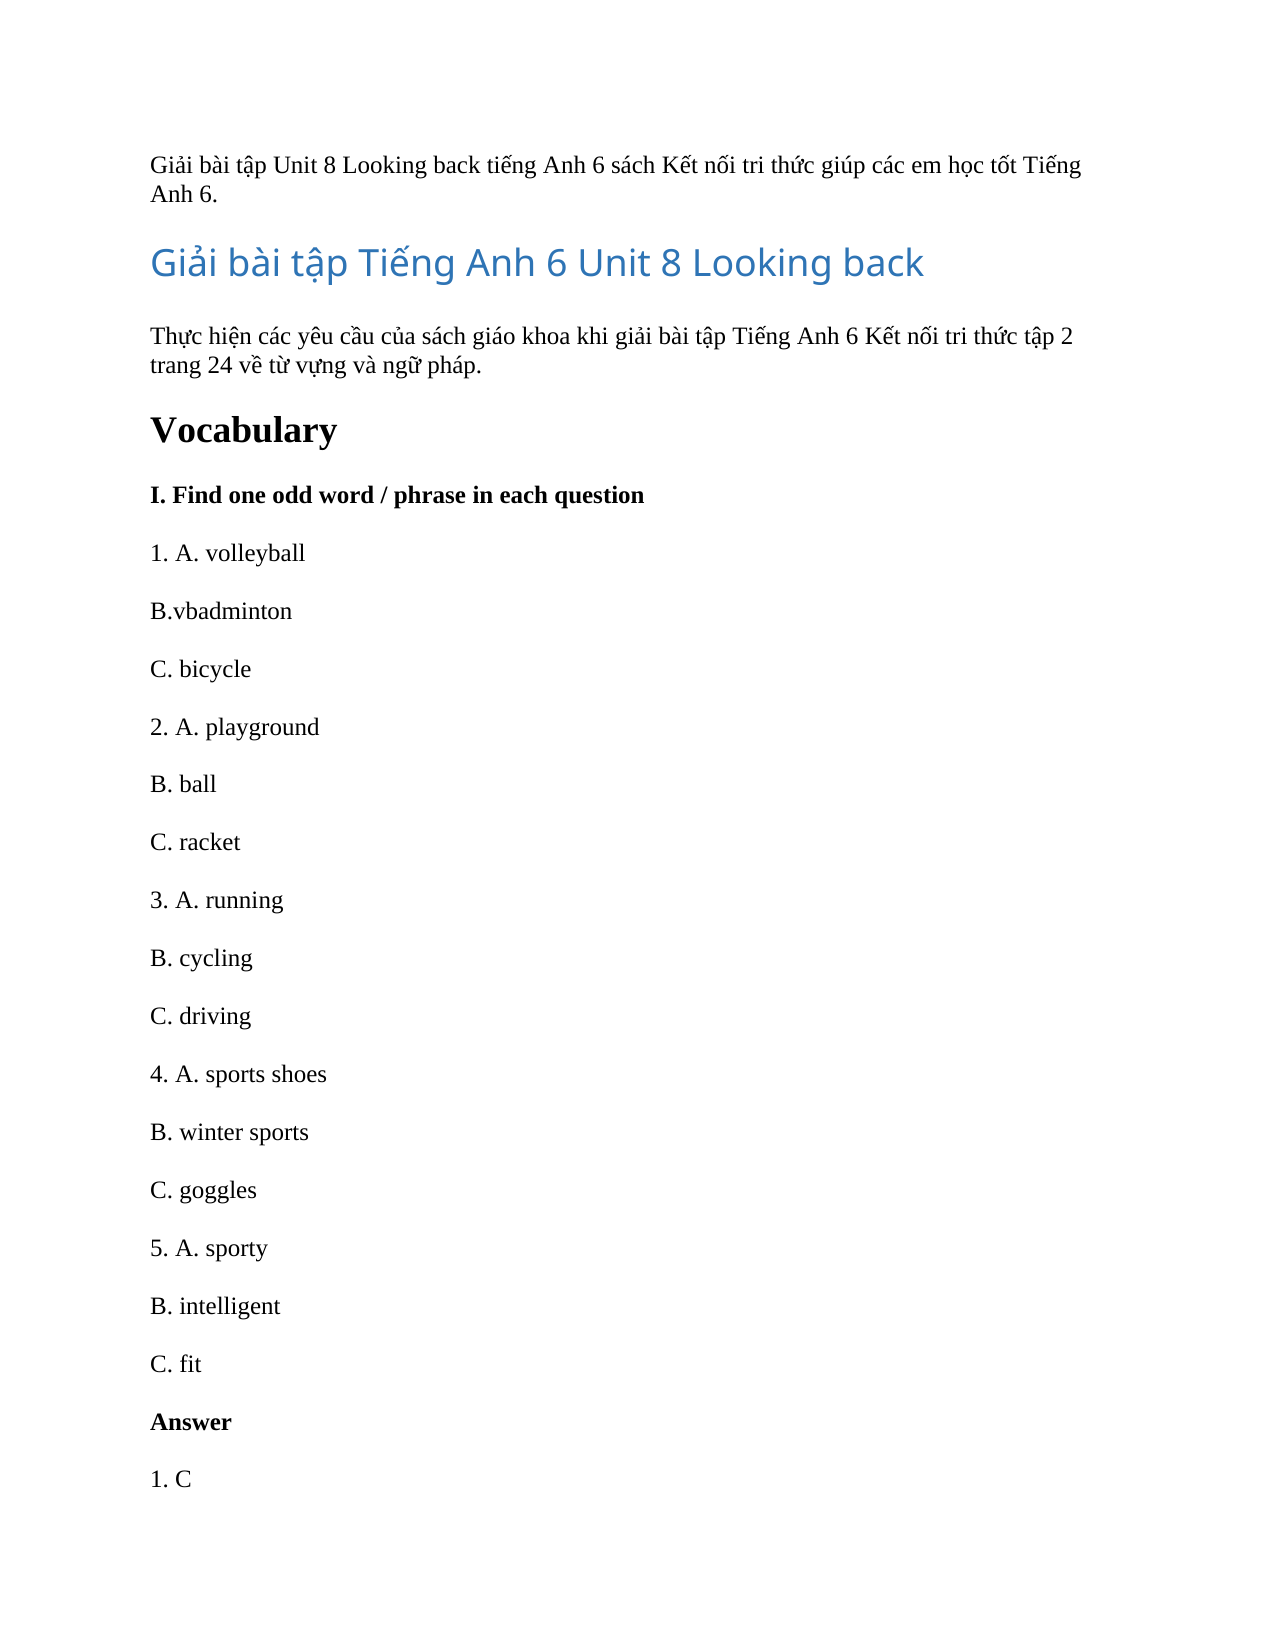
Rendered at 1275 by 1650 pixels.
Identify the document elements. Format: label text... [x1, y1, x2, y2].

text C. bicycle [150, 654, 1125, 682]
text C. goggles [150, 1175, 1125, 1204]
text Thực hiện các yêu cầu của sách giáo khoa khi giải bài tập Tiếng Anh 6 Kết nối tri thức tập 2 trang 24 về từ vựng và ngữ pháp. [150, 321, 1125, 378]
text B. cycling [150, 943, 1125, 972]
text 3. A. running [150, 885, 1125, 914]
text B. ball [150, 769, 1125, 798]
text C. racket [150, 827, 1125, 856]
text B.vbadminton [150, 596, 1125, 624]
text B. intelligent [150, 1291, 1125, 1319]
subtitle Vocabulary [150, 408, 1125, 451]
subtitle Giải bài tập Tiếng Anh 6 Unit 8 Looking back [150, 237, 1125, 288]
text C. fit [150, 1349, 1125, 1377]
text 1. A. volleyball [150, 538, 1125, 567]
text C. driving [150, 1001, 1125, 1030]
text B. winter sports [150, 1117, 1125, 1146]
text Answer [150, 1407, 1125, 1435]
text 4. A. sports shoes [150, 1059, 1125, 1088]
text 5. A. sporty [150, 1233, 1125, 1262]
text Giải bài tập Unit 8 Looking back tiếng Anh 6 sách Kết nối tri thức giúp các em học tốt Tiếng Anh 6. [150, 150, 1125, 207]
text 1. C [150, 1464, 1125, 1493]
text I. Find one odd word / phrase in each question [150, 480, 1125, 509]
text 2. A. playground [150, 712, 1125, 740]
